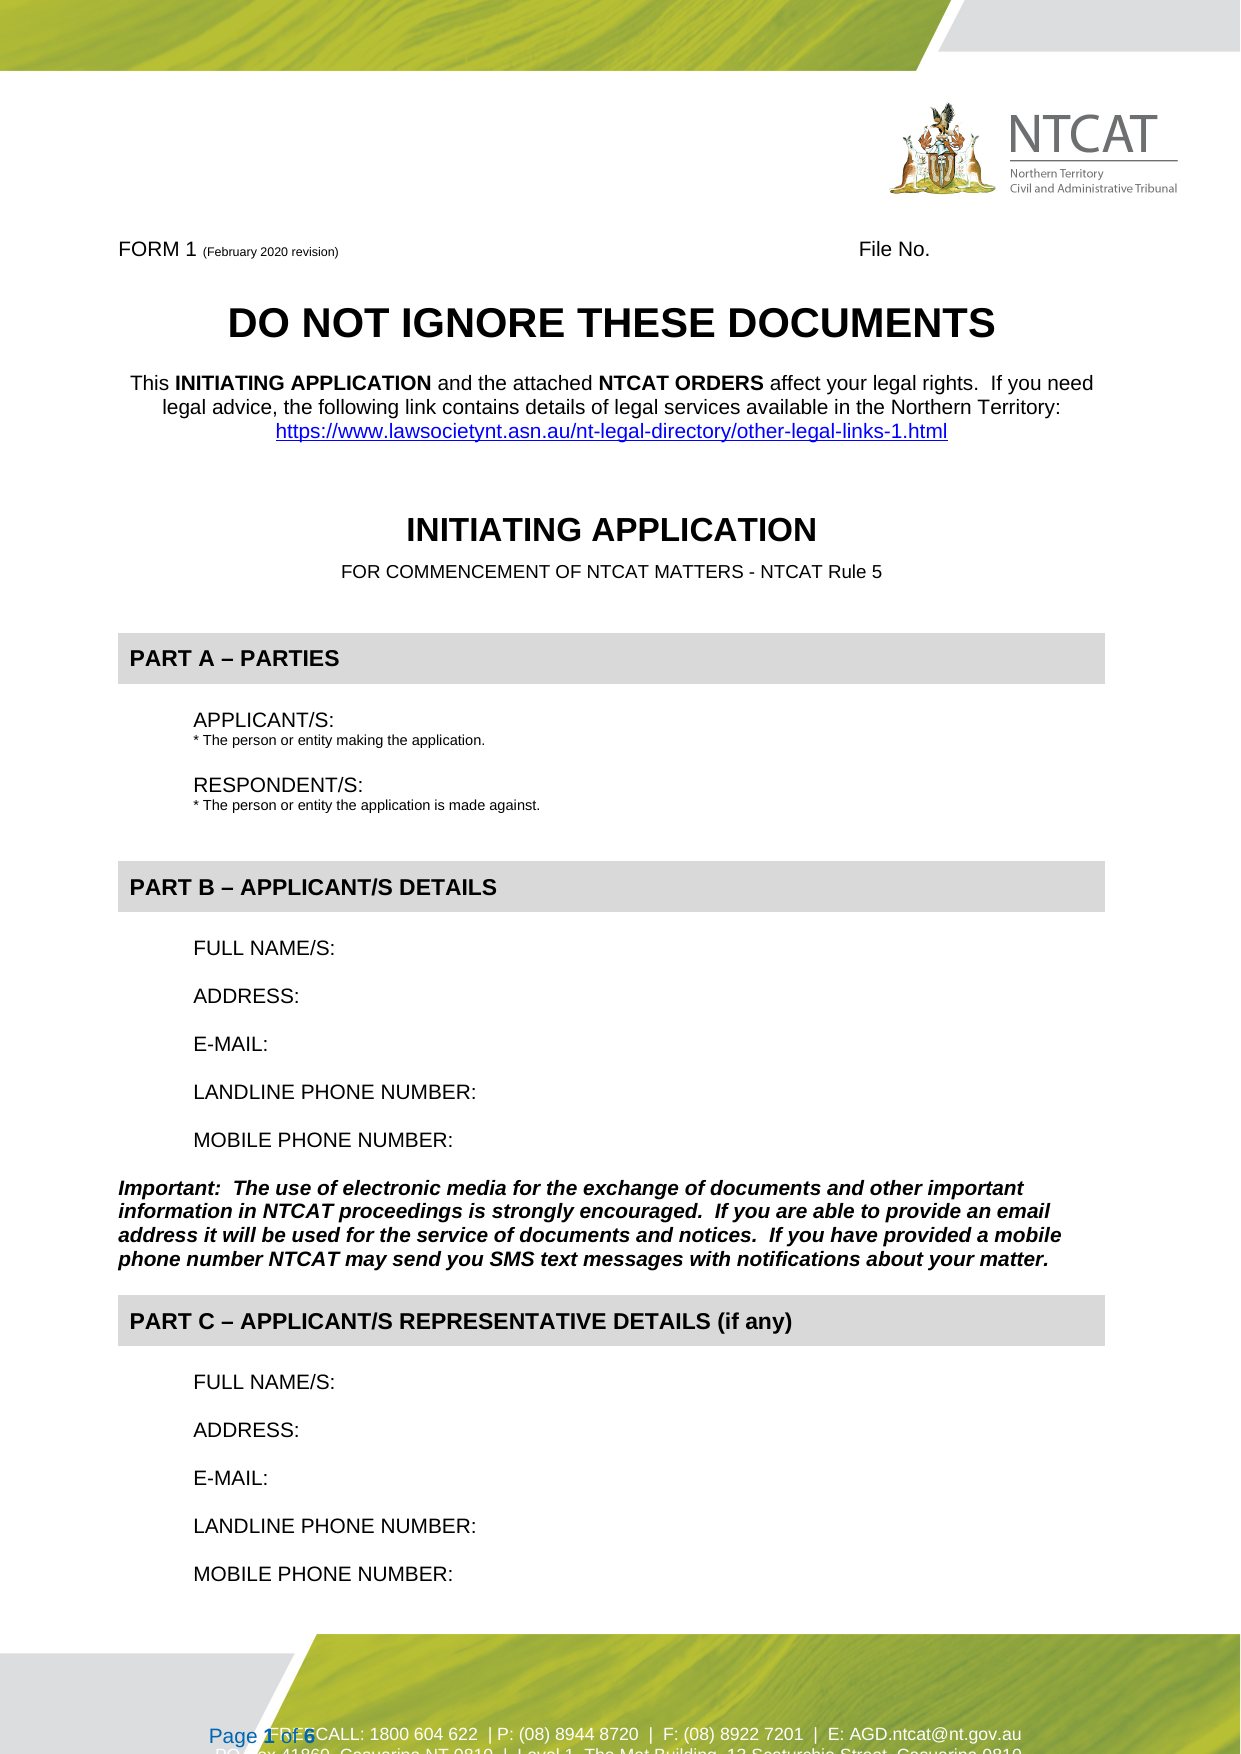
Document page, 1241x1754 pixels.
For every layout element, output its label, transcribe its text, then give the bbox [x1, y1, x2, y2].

table_cell PART A – PARTIES [118, 633, 1105, 684]
text ADDRESS: [193, 984, 1122, 1008]
text FULL NAME/S: [193, 1370, 1122, 1394]
text APPLICANT/S: [193, 708, 1122, 732]
text * The person or entity making the application. [193, 732, 1122, 748]
picture [0, 0, 1241, 1754]
table_header PART C – APPLICANT/S REPRESENTATIVE DETAILS (if any) [118, 1295, 1105, 1346]
text RESPONDENT/S: [193, 772, 1122, 796]
text LANDLINE PHONE NUMBER: [193, 1514, 1122, 1538]
table_header PART B – APPLICANT/S DETAILS [118, 861, 1105, 912]
table_header DO NOT IGNORE THESE DOCUMENTS This INITIATING APPLICATION and the attached NTCAT ORDERS affect your legal rights. If you need legal advice, the following link contains details of legal services available in the Northern Territory: https://www.lawsocietynt.asn.au/nt-legal-directory/other-legal-links-1.html INITIATING APPLICATION FOR COMMENCEMENT OF NTCAT MATTERS - NTCAT Rule 5 [118, 260, 1105, 633]
text * The person or entity the application is made against. [193, 796, 1122, 813]
text LANDLINE PHONE NUMBER: [193, 1079, 1122, 1103]
text FORM 1 (February 2020 revision) File No. [118, 236, 1122, 260]
text ADDRESS: [193, 1418, 1122, 1442]
text FULL NAME/S: [193, 936, 1122, 960]
text E-MAIL: [193, 1466, 1122, 1490]
text Important: The use of electronic media for the exchange of documents and other important information in NTCAT proceedings is strongly encouraged. If you are able to provide an email address it will be used for the service of documents and notices. If you have provided a mobile phone number NTCAT may send you SMS text messages with notifications about your matter. [118, 1175, 1122, 1271]
text MOBILE PHONE NUMBER: [193, 1127, 1122, 1151]
text MOBILE PHONE NUMBER: [193, 1562, 1122, 1586]
text E-MAIL: [193, 1032, 1122, 1056]
